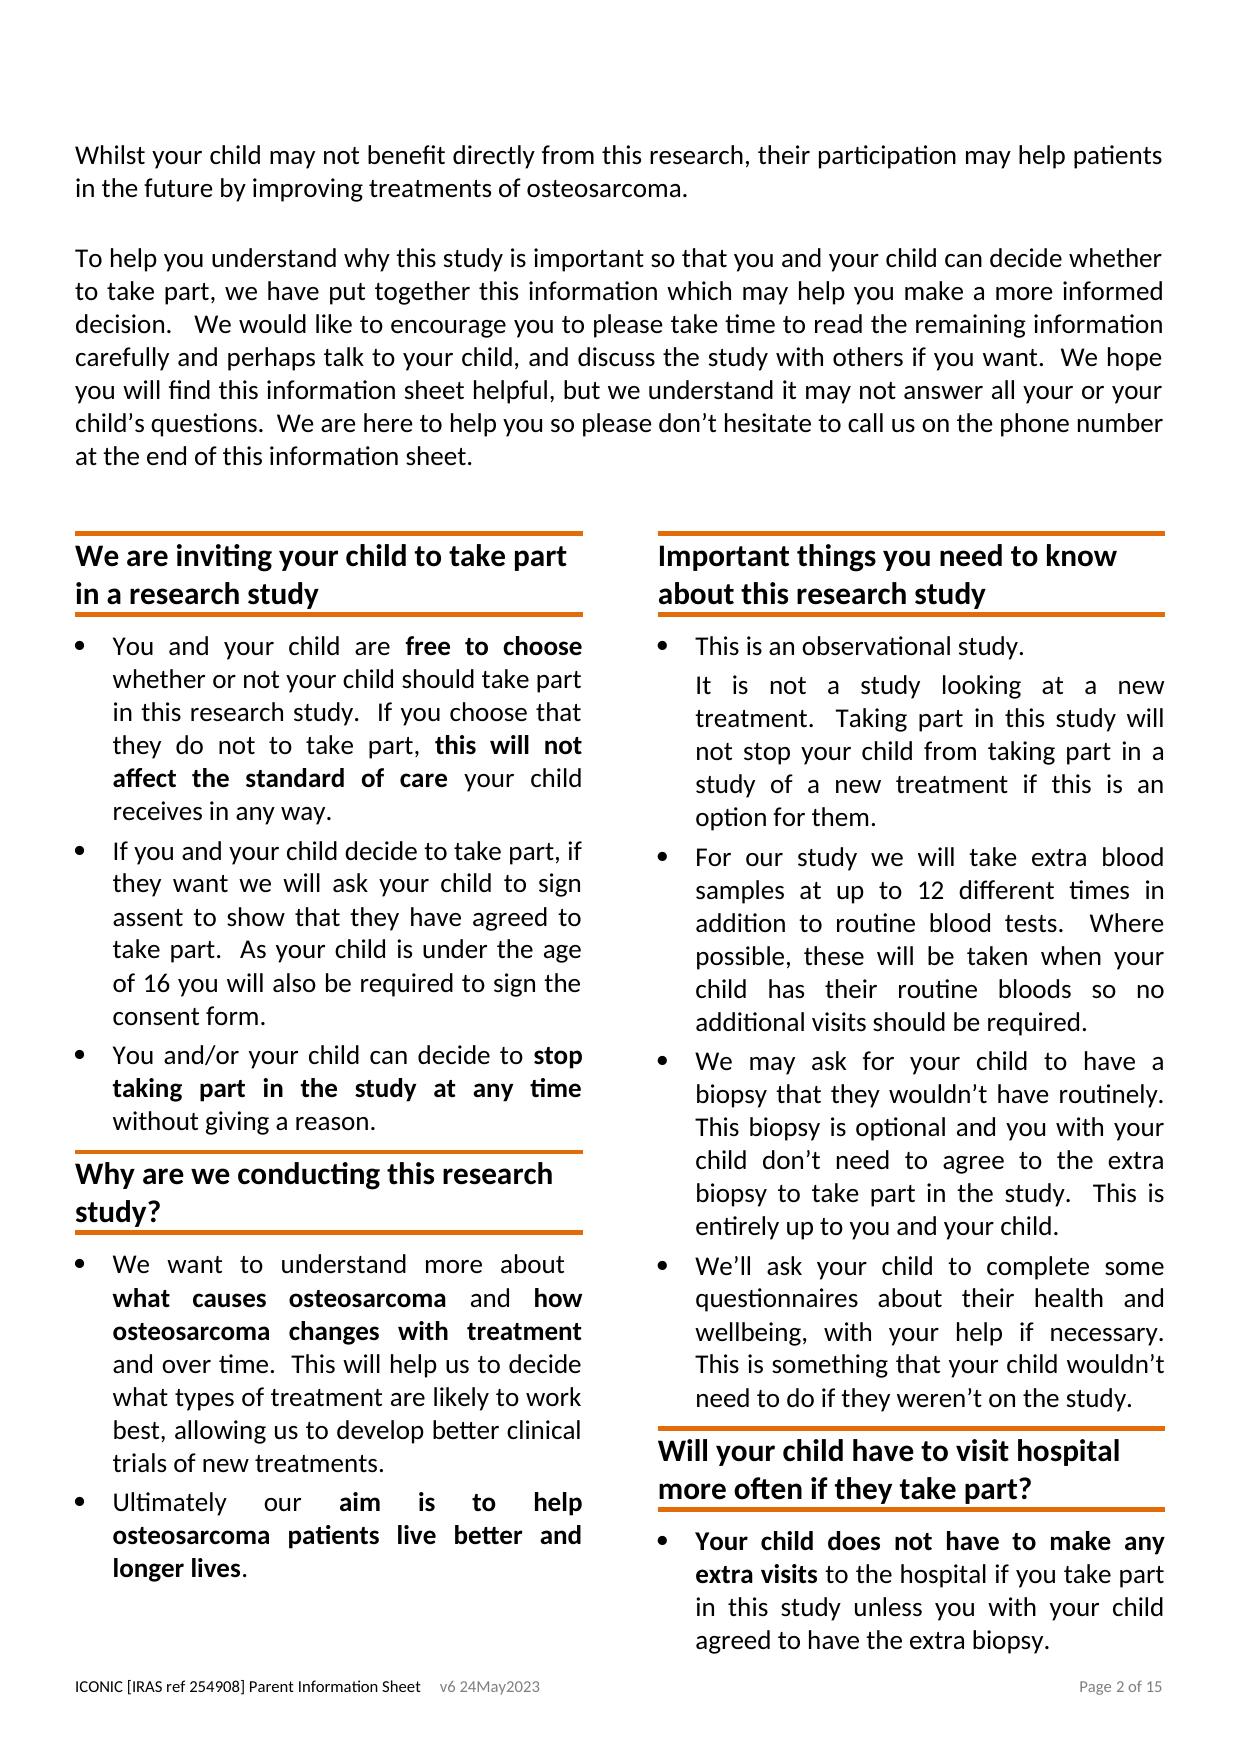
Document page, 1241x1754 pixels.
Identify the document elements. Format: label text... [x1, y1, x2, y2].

subtitle Will your child have to visit hospital more often if they take part? [658, 1431, 1165, 1507]
list For our study we will take extra blood samples at up to 12 different times in addition to routine blood tests. Where possible, these will be taken when your child has their routine bloods so no additional visits should be required. [658, 840, 1165, 1038]
subtitle We are inviting your child to take part in a research study [75, 536, 583, 612]
list If you and your child decide to take part, if they want we will ask your child to sign assent to show that they have agreed to take part. As your child is under the age of 16 you will also be required to sign the consent form. [75, 834, 583, 1032]
subtitle Important things you need to know about this research study [658, 536, 1165, 612]
list You and your child are free to choose whether or not your child should take part in this research study. If you choose that they do not to take part, this will not affect the standard of care your child receives in any way. [75, 629, 583, 827]
list This is an observational study. [658, 629, 1165, 662]
list Ultimately our aim is to help osteosarcoma patients live better and longer lives. [75, 1485, 583, 1584]
text To help you understand why this study is important so that you and your child can decide whether to take part, we have put together this information which may help you make a more informed decision. We would like to encourage you to please take time to read the remaining information carefully and perhaps talk to your child, and discuss the study with others if you want. We hope you will find this information sheet helpful, but we understand it may not answer all your or your child’s questions. We are here to help you so please don’t hesitate to call us on the phone number at the end of this information sheet. [75, 241, 1165, 473]
list We may ask for your child to have a biopsy that they wouldn’t have routinely. This biopsy is optional and you with your child don’t need to agree to the extra biopsy to take part in the study. This is entirely up to you and your child. [658, 1044, 1165, 1242]
list Your child does not have to make any extra visits to the hospital if you take part in this study unless you with your child agreed to have the extra biopsy. [658, 1524, 1165, 1656]
list We’ll ask your child to complete some questionnaires about their health and wellbeing, with your help if necessary. This is something that your child wouldn’t need to do if they weren’t on the study. [658, 1249, 1165, 1414]
list We want to understand more about what causes osteosarcoma and how osteosarcoma changes with treatment and over time. This will help us to decide what types of treatment are likely to work best, allowing us to develop better clinical trials of new treatments. [75, 1248, 583, 1479]
list You and/or your child can decide to stop taking part in the study at any time without giving a reason. [75, 1038, 583, 1137]
subtitle Why are we conducting this research study? [75, 1154, 583, 1230]
text Whilst your child may not benefit directly from this research, their participation may help patients in the future by improving treatments of osteosarcoma. [75, 138, 1165, 204]
list It is not a study looking at a new treatment. Taking part in this study will not stop your child from taking part in a study of a new treatment if this is an option for them. [695, 668, 1165, 834]
